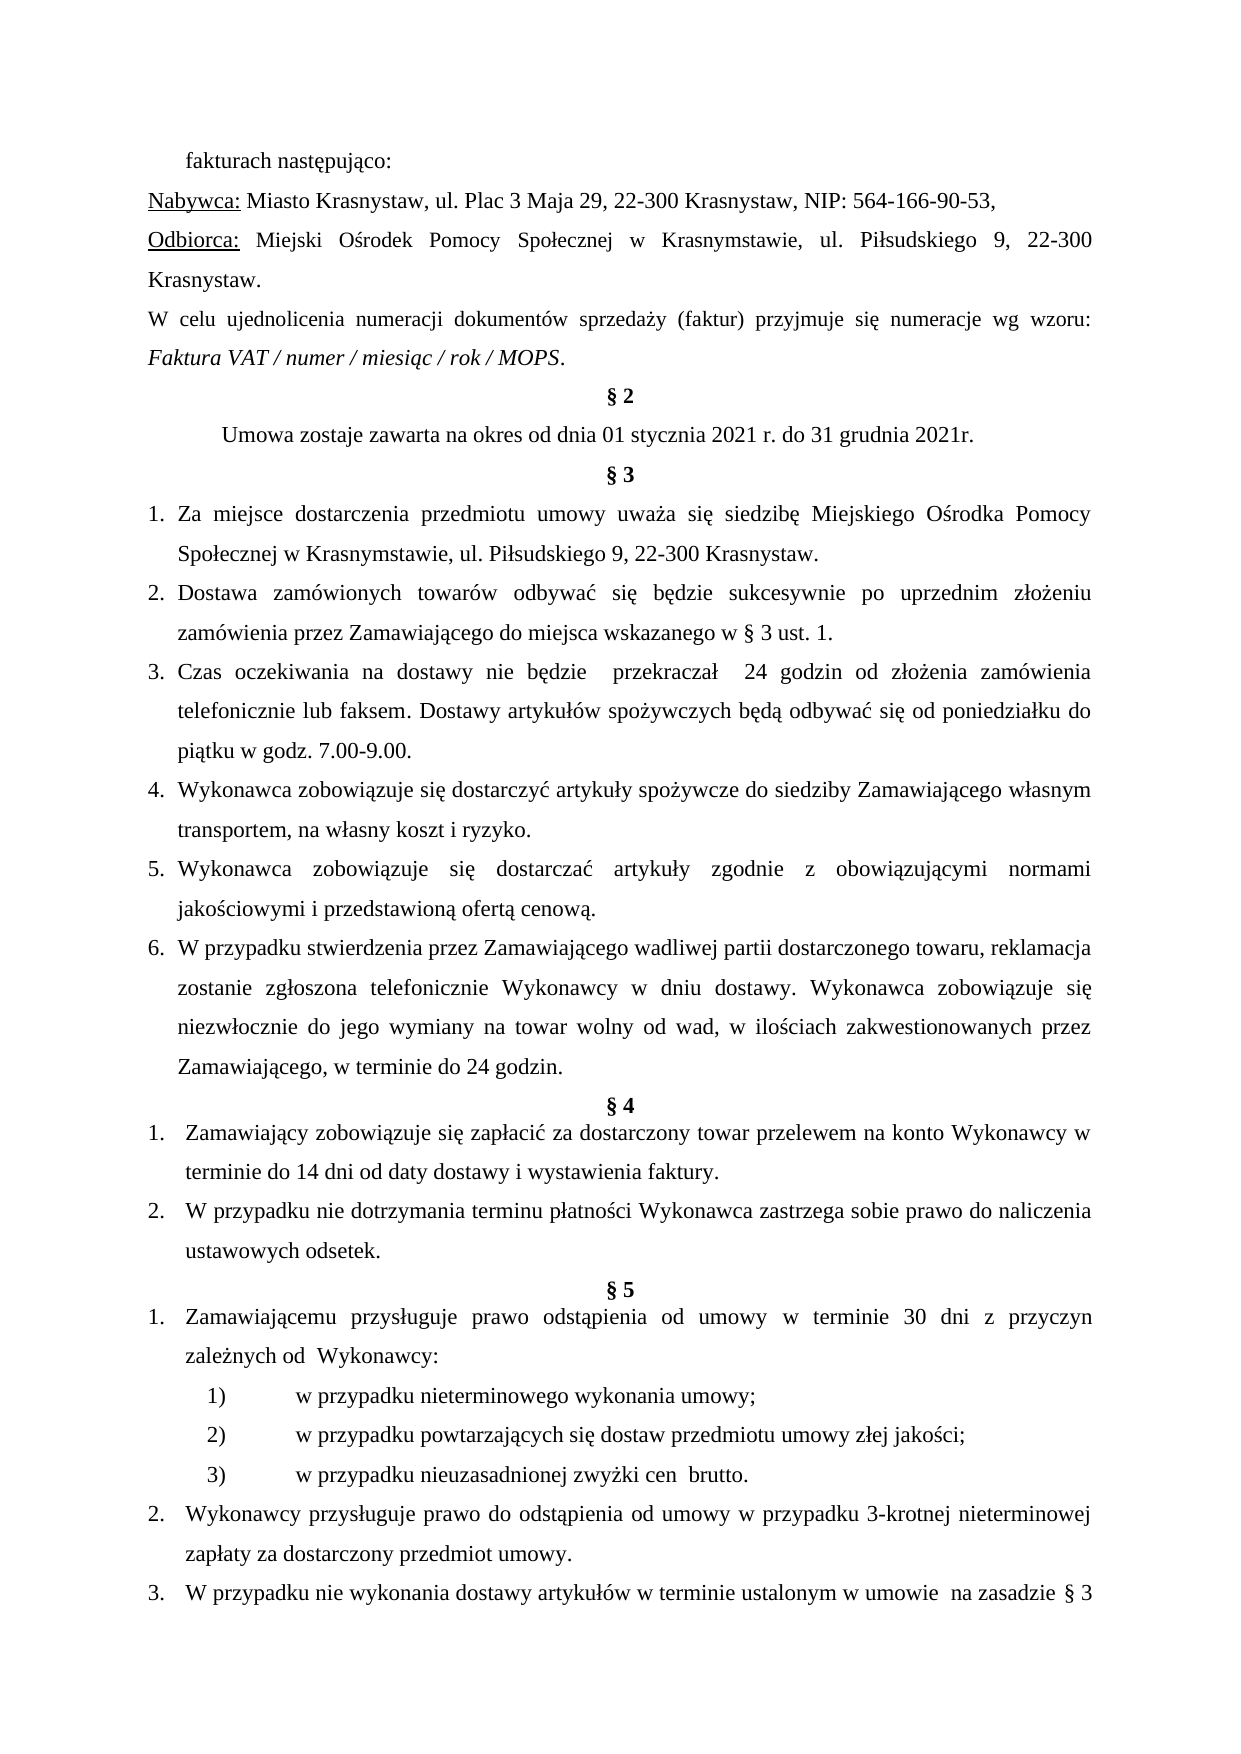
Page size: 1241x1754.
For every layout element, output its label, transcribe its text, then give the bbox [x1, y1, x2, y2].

list Czas oczekiwania na dostawy nie będzie przekraczał 24 godzin od złożenia zamówienia telefonicznie lub faksem. Dostawy artykułów spożywczych będą odbywać się od poniedziałku do piątku w godz. 7.00-9.00. [148, 658, 1093, 763]
list w przypadku powtarzających się dostaw przedmiotu umowy złej jakości; [163, 1421, 1093, 1448]
list Za miejsce dostarczenia przedmiotu umowy uważa się siedzibę Miejskiego Ośrodka Pomocy Społecznej w Krasnymstawie, ul. Piłsudskiego 9, 22-300 Krasnystaw. [148, 500, 1093, 566]
list W przypadku stwierdzenia przez Zamawiającego wadliwej partii dostarczonego towaru, reklamacja zostanie zgłoszona telefonicznie Wykonawcy w dniu dostawy. Wykonawca zobowiązuje się niezwłocznie do jego wymiany na towar wolny od wad, w ilościach zakwestionowanych przez Zamawiającego, w terminie do 24 godzin. [148, 934, 1093, 1079]
list W przypadku nie dotrzymania terminu płatności Wykonawca zastrzega sobie prawo do naliczenia ustawowych odsetek. [148, 1198, 1093, 1263]
text W celu ujednolicenia numeracji dokumentów sprzedaży (faktur) przyjmuje się numeracje wg wzoru: Faktura VAT / numer / miesiąc / rok / MOPS. [148, 306, 1093, 370]
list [148, 1579, 1093, 1606]
list w przypadku nieterminowego wykonania umowy; [163, 1382, 1093, 1408]
text Odbiorca: Miejski Ośrodek Pomocy Społecznej w Krasnymstawie, ul. Piłsudskiego 9, 22-300 Krasnystaw. [148, 227, 1093, 292]
list Wykonawca zobowiązuje się dostarczyć artykuły spożywcze do siedziby Zamawiającego własnym transportem, na własny koszt i ryzyko. [148, 776, 1093, 842]
text Umowa zostaje zawarta na okres od dnia 01 stycznia 2021 r. do 31 grudnia 2021r. [148, 421, 1093, 447]
list Wykonawca zobowiązuje się dostarczać artykuły zgodnie z obowiązującymi normami jakościowymi i przedstawioną ofertą cenową. [148, 855, 1093, 921]
list w przypadku nieuzasadnionej zwyżki cen brutto. [163, 1461, 1093, 1487]
text § 3 [148, 461, 1093, 487]
text Nabywca: Miasto Krasnystaw, ul. Plac 3 Maja 29, 22-300 Krasnystaw, NIP: 564-166-90-53, [148, 187, 1093, 213]
text § 2 [148, 383, 1093, 408]
list Dostawa zamówionych towarów odbywać się będzie sukcesywnie po uprzednim złożeniu zamówienia przez Zamawiającego do miejsca wskazanego w § 3 ust. 1. [148, 579, 1093, 645]
list Zamawiający zobowiązuje się zapłacić za dostarczony towar przelewem na konto Wykonawcy w terminie do 14 dni od daty dostawy i wystawienia faktury. [148, 1119, 1093, 1184]
text § 5 [148, 1277, 1093, 1303]
text § 4 [148, 1092, 1093, 1119]
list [148, 148, 1093, 174]
list Wykonawcy przysługuje prawo do odstąpienia od umowy w przypadku 3-krotnej nieterminowej zapłaty za dostarczony przedmiot umowy. [148, 1500, 1093, 1566]
list Zamawiającemu przysługuje prawo odstąpienia od umowy w terminie 30 dni z przyczyn zależnych od Wykonawcy: [148, 1303, 1093, 1369]
